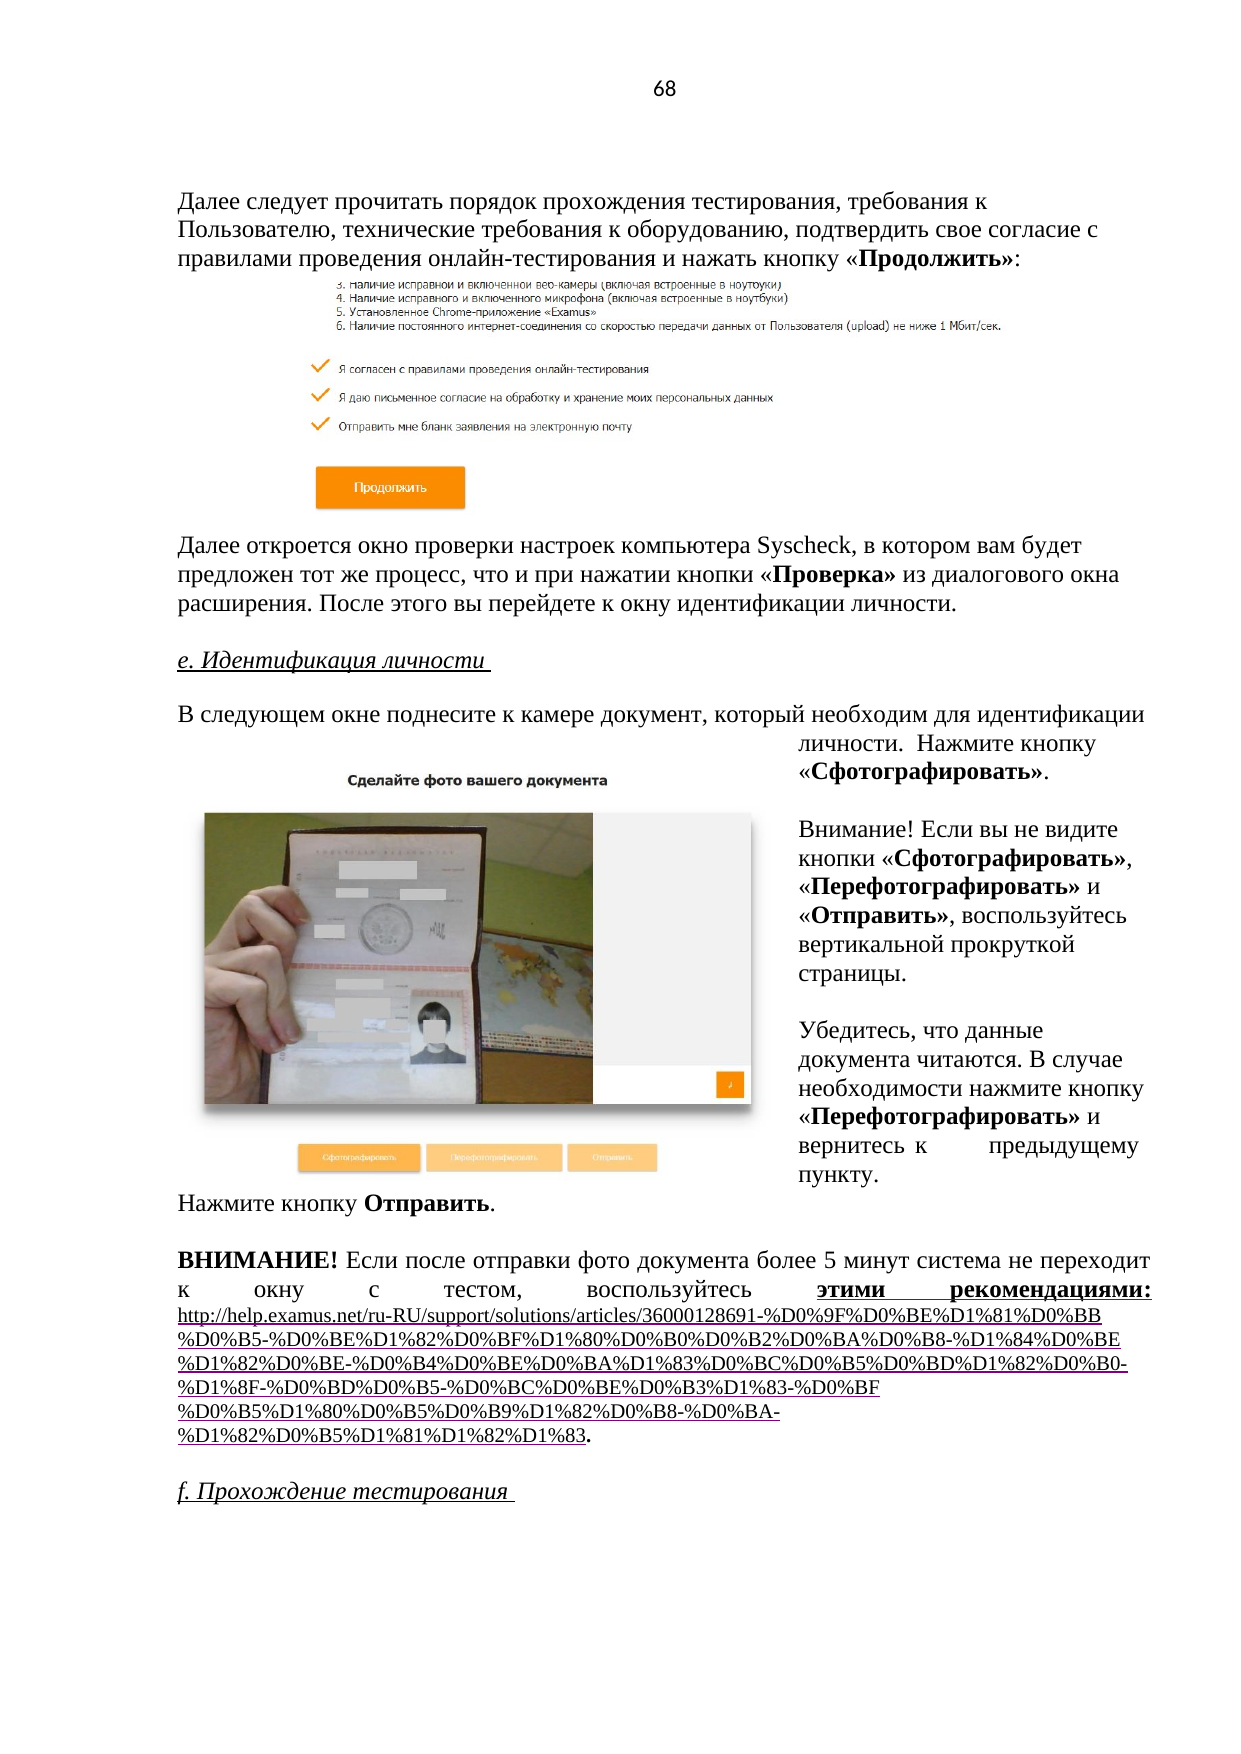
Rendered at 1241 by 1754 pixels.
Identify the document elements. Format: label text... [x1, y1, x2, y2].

text В следующем окне поднесите к камере документ, который необходим для идентификации личности. Нажмите кнопку «Сфотографировать». [177, 699, 1152, 785]
picture [300, 282, 1016, 518]
text Далее откроется окно проверки настроек компьютера Syscheck, в котором вам будет предложен тот же процесс, что и при нажатии кнопки «Проверка» из диалогового окна расширения. После этого вы перейдете к окну идентификации личности. [177, 530, 1152, 616]
text Убедитесь, что данные документа читаются. В случае необходимости нажмите кнопку «Перефотографировать» и вернитесь к предыдущему пункту. [780, 1015, 1152, 1188]
text Далее следует прочитать порядок прохождения тестирования, требования к Пользователю, технические требования к оборудованию, подтвердить свое согласие с правилами проведения онлайн-тестирования и нажать кнопку «Продолжить»: [177, 186, 1152, 272]
text e. Идентификация личности [177, 645, 1152, 674]
text f. Прохождение тестирования [177, 1476, 1152, 1504]
picture [177, 756, 780, 1189]
text Внимание! Если вы не видите кнопки «Сфотографировать», «Перефотографировать» и «Отправить», воспользуйтесь вертикальной прокруткой страницы. [780, 814, 1152, 986]
text ВНИМАНИЕ! Если после отправки фото документа более 5 минут система не переходит к окну с тестом, воспользуйтесь этими рекомендациями: http://help.examus.net/ru-RU/support/solutions/articles/36000128691-%D0%9F%D0%BE%D1%81%D0%BB%D0%B5-%D0%BE%D1%82%D0%BF%D1%80%D0%B0%D0%B2%D0%BA%D0%B8-%D1%84%D0%BE%D1%82%D0%BE-%D0%B4%D0%BE%D0%BA%D1%83%D0%BC%D0%B5%D0%BD%D1%82%D0%B0-%D1%8F-%D0%BD%D0%B5-%D0%BC%D0%BE%D0%B3%D1%83-%D0%BF%D0%B5%D1%80%D0%B5%D0%B9%D1%82%D0%B8-%D0%BA-%D1%82%D0%B5%D1%81%D1%82%D1%83. [177, 1245, 1152, 1447]
text Нажмите кнопку Отправить. [177, 1188, 1152, 1217]
